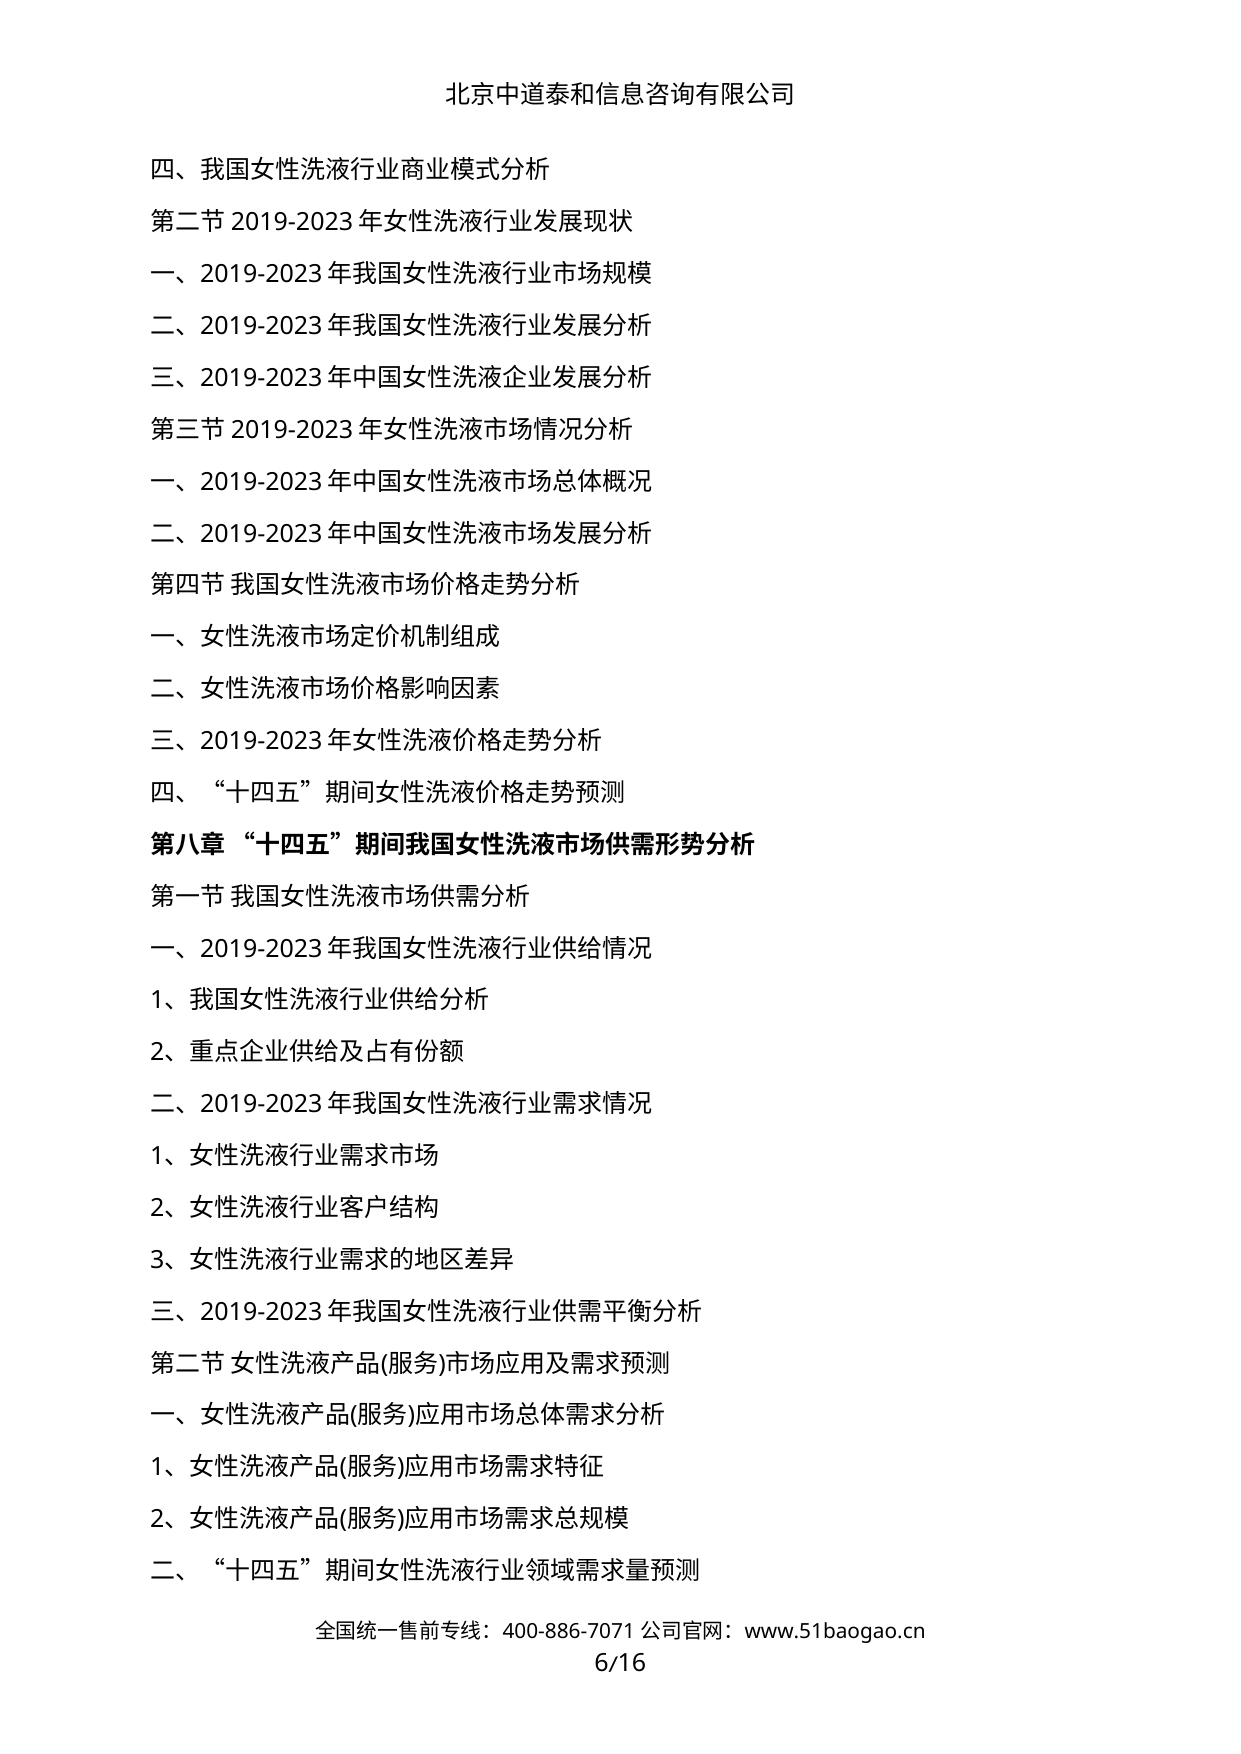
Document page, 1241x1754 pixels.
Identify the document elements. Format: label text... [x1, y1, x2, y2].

text 3、女性洗液行业需求的地区差异 [150, 1239, 1090, 1276]
text 三、2019-2023年女性洗液价格走势分析 [150, 721, 1090, 757]
text 1、女性洗液产品(服务)应用市场需求特征 [150, 1447, 1090, 1483]
text 二、女性洗液市场价格影响因素 [150, 669, 1090, 705]
text 1、我国女性洗液行业供给分析 [150, 980, 1090, 1016]
text 一、女性洗液产品(服务)应用市场总体需求分析 [150, 1395, 1090, 1431]
text 第一节 我国女性洗液市场供需分析 [150, 876, 1090, 912]
text 二、2019-2023年我国女性洗液行业需求情况 [150, 1084, 1090, 1120]
text 三、2019-2023年中国女性洗液企业发展分析 [150, 357, 1090, 394]
text 二、“十四五”期间女性洗液行业领域需求量预测 [150, 1551, 1090, 1587]
text 2、女性洗液产品(服务)应用市场需求总规模 [150, 1499, 1090, 1535]
text 第二节 女性洗液产品(服务)市场应用及需求预测 [150, 1343, 1090, 1379]
text 四、我国女性洗液行业商业模式分析 [150, 150, 1090, 186]
text 三、2019-2023年我国女性洗液行业供需平衡分析 [150, 1291, 1090, 1327]
text 1、女性洗液行业需求市场 [150, 1136, 1090, 1172]
text 第四节 我国女性洗液市场价格走势分析 [150, 565, 1090, 601]
text 四、“十四五”期间女性洗液价格走势预测 [150, 772, 1090, 809]
text 二、2019-2023年中国女性洗液市场发展分析 [150, 513, 1090, 549]
text 2、重点企业供给及占有份额 [150, 1032, 1090, 1068]
text 一、女性洗液市场定价机制组成 [150, 617, 1090, 653]
text 第二节 2019-2023年女性洗液行业发展现状 [150, 202, 1090, 238]
text 一、2019-2023年中国女性洗液市场总体概况 [150, 461, 1090, 497]
text 一、2019-2023年我国女性洗液行业市场规模 [150, 254, 1090, 290]
text 二、2019-2023年我国女性洗液行业发展分析 [150, 306, 1090, 342]
text 第八章 “十四五”期间我国女性洗液市场供需形势分析 [150, 824, 1090, 861]
text 一、2019-2023年我国女性洗液行业供给情况 [150, 928, 1090, 964]
text 2、女性洗液行业客户结构 [150, 1187, 1090, 1224]
text 第三节 2019-2023年女性洗液市场情况分析 [150, 409, 1090, 446]
